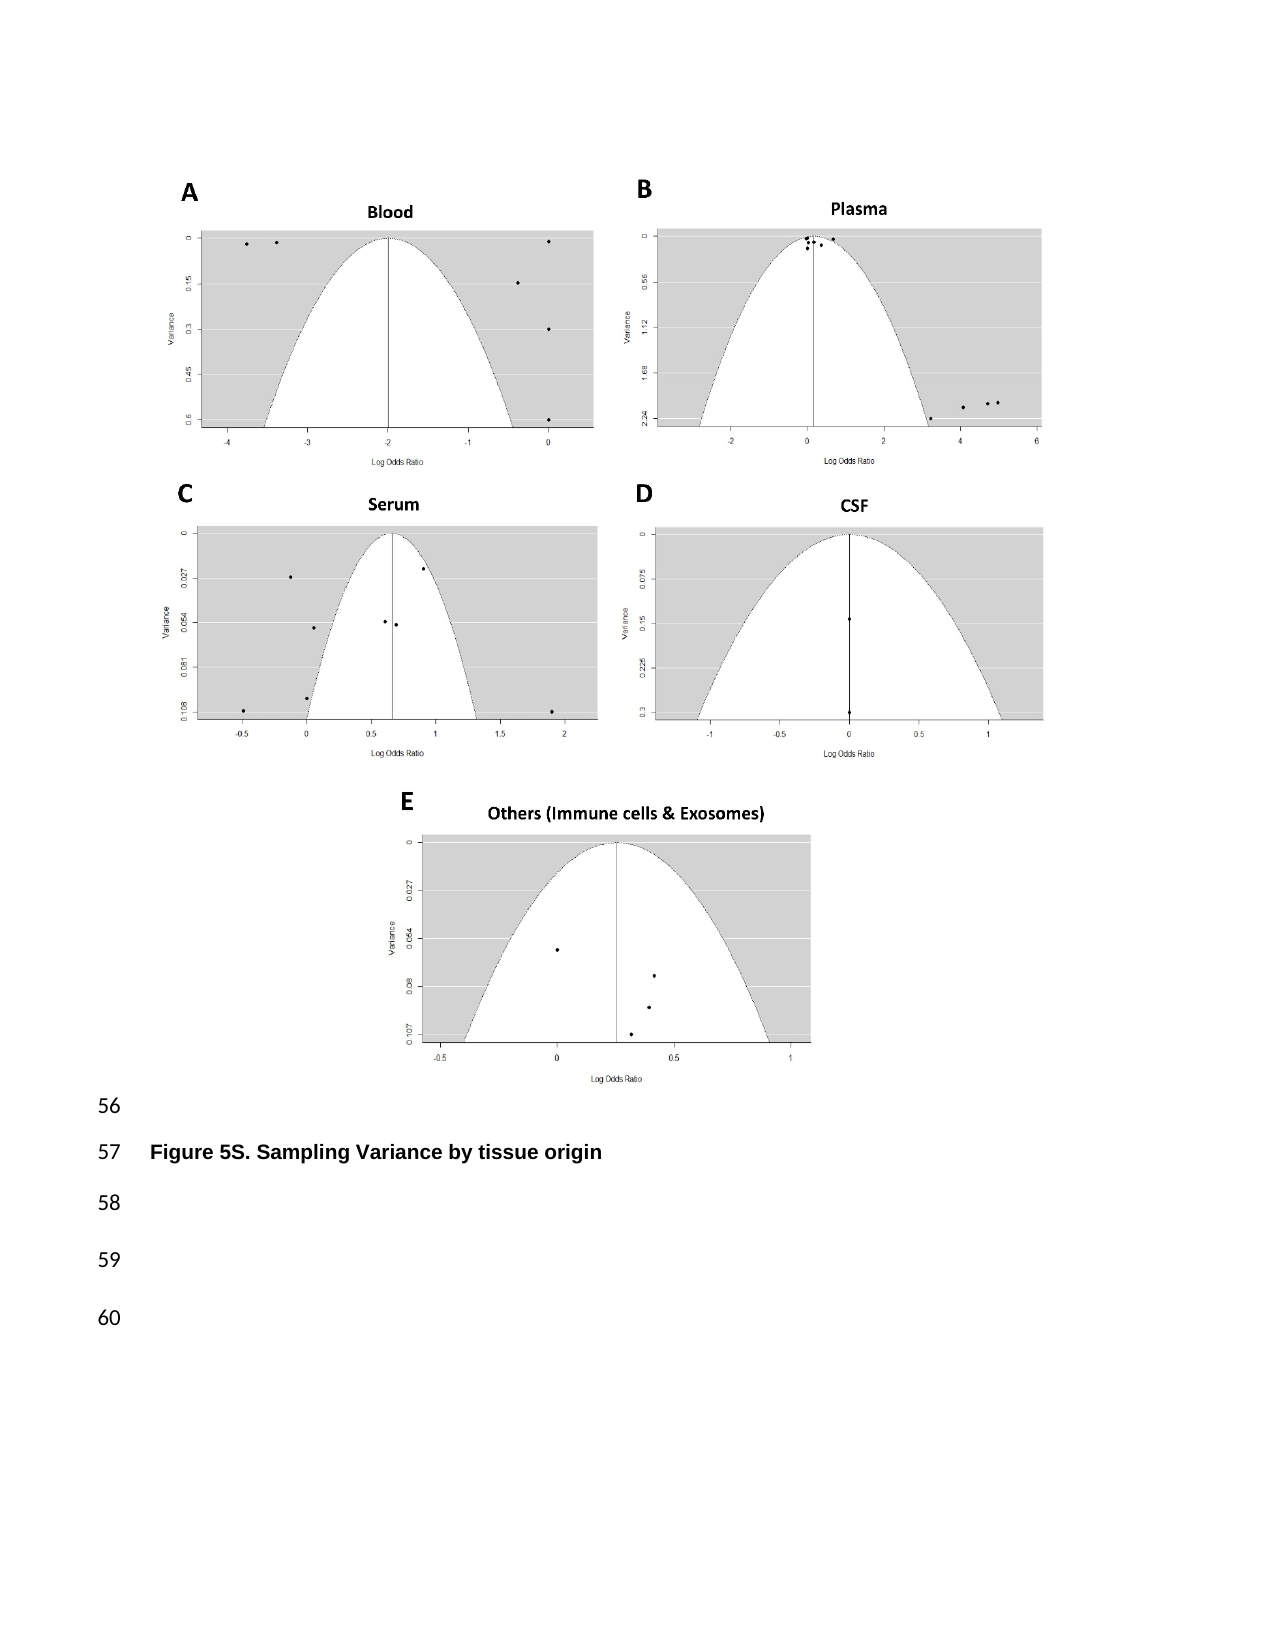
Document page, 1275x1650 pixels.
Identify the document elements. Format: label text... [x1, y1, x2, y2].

text Figure 5S. Sampling Variance by tissue origin [150, 1140, 1125, 1164]
picture [150, 150, 1071, 1114]
